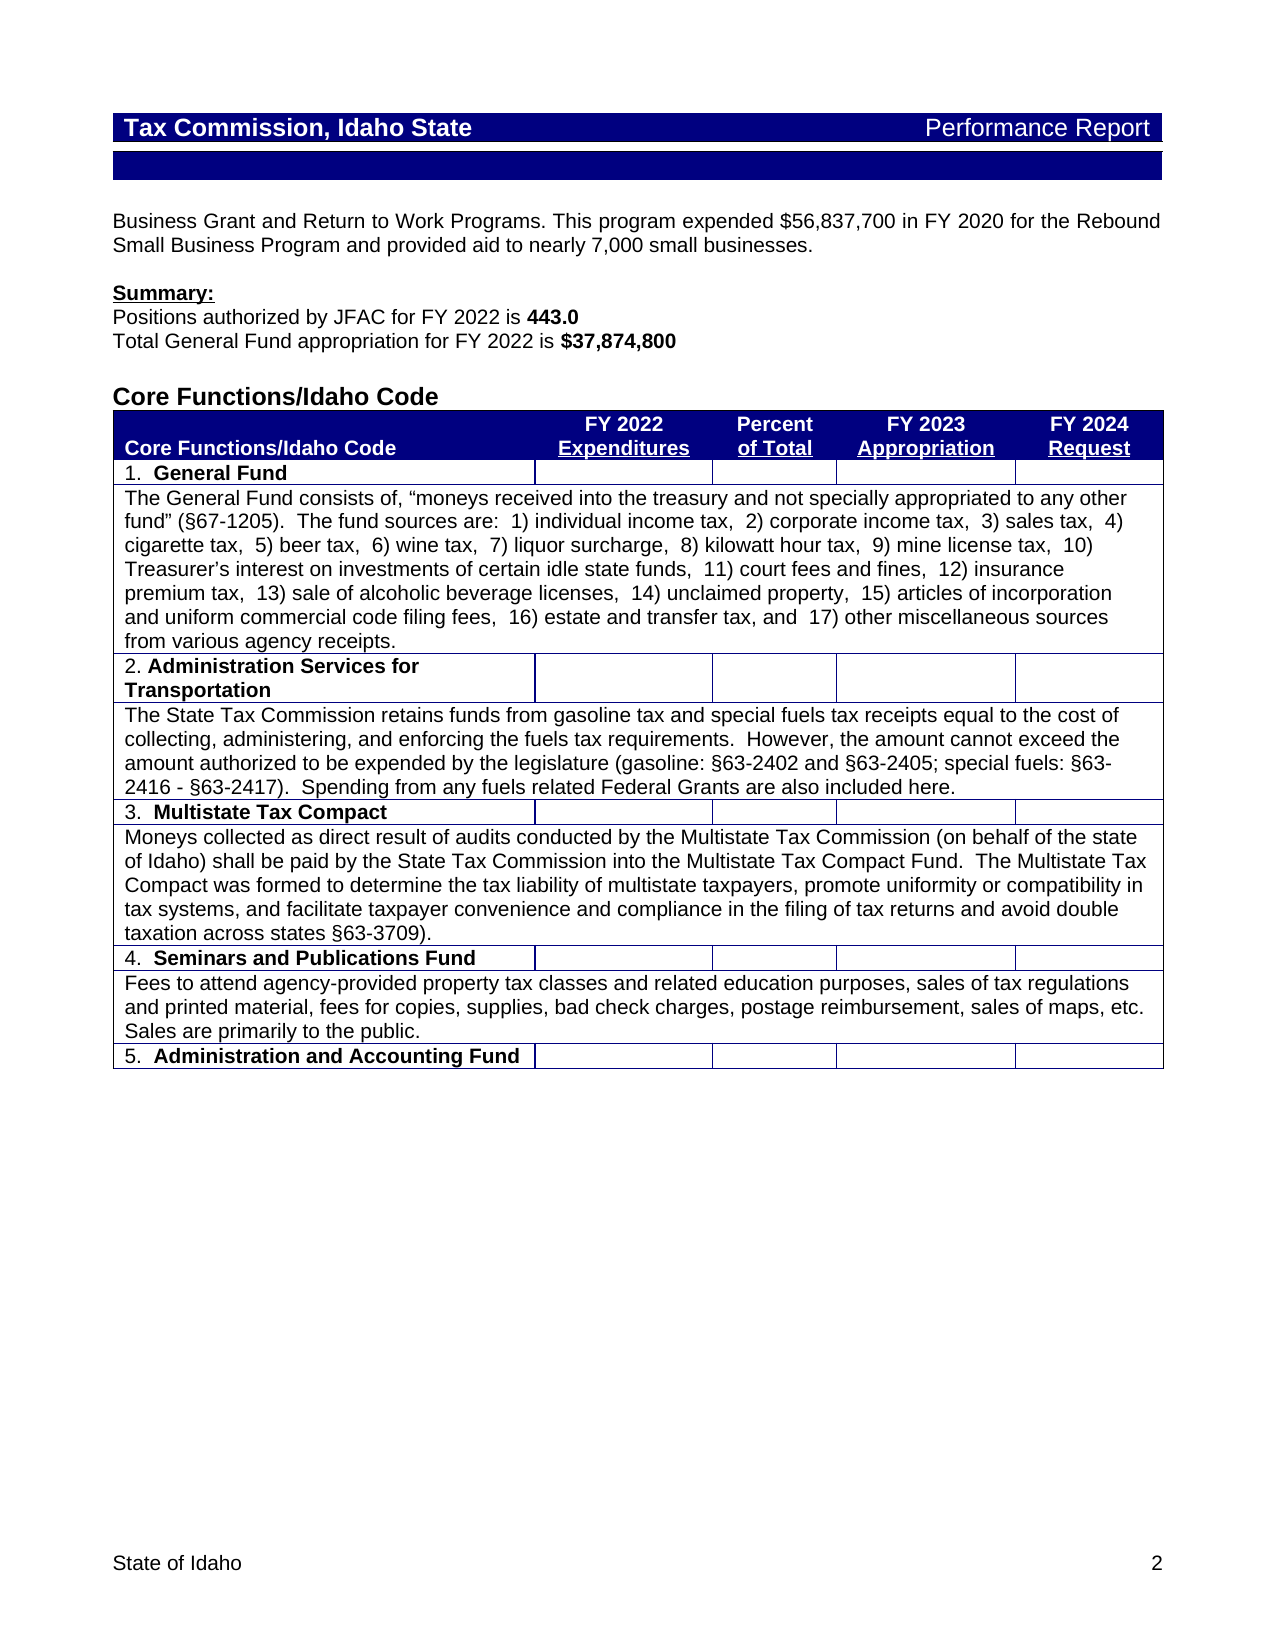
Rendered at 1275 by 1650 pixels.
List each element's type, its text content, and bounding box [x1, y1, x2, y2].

text Total General Fund appropriation for FY 2022 is $37,874,800 [112, 329, 1162, 353]
table_cell 1. General Fund [114, 460, 534, 484]
table_cell [837, 946, 1015, 970]
table_cell [713, 1044, 836, 1068]
table_cell 3. Multistate Tax Compact [114, 800, 534, 824]
table_cell 2. Administration Services for Transportation [114, 654, 534, 702]
table_header Percent of Total [713, 411, 836, 459]
table_cell [713, 800, 836, 824]
table_cell [1016, 460, 1163, 484]
table_cell [536, 946, 712, 970]
table_cell [1016, 1044, 1163, 1068]
table_header FY 2024 Request [1016, 411, 1163, 459]
table_cell [1016, 946, 1163, 970]
table_header Core Functions/Idaho Code [114, 411, 534, 459]
table_cell [536, 800, 712, 824]
table_cell [713, 946, 836, 970]
table_cell [1016, 654, 1163, 702]
table_cell [837, 1044, 1015, 1068]
table_cell Fees to attend agency-provided property tax classes and related education purposes, sales of tax regulations and printed material, fees for copies, supplies, bad check charges, postage reimbursement, sales of maps, etc. Sales are primarily to the public. [114, 971, 1163, 1043]
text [112, 209, 1162, 257]
table_cell [713, 654, 836, 702]
text Summary: [112, 281, 1162, 305]
table_header FY 2023 Appropriation [837, 411, 1015, 459]
table_cell [1016, 800, 1163, 824]
table_cell Moneys collected as direct result of audits conducted by the Multistate Tax Commission (on behalf of the state of Idaho) shall be paid by the State Tax Commission into the Multistate Tax Compact Fund. The Multistate Tax Compact was formed to determine the tax liability of multistate taxpayers, promote uniformity or compatibility in tax systems, and facilitate taxpayer convenience and compliance in the filing of tax returns and avoid double taxation across states §63-3709). [114, 825, 1163, 945]
table_cell 4. Seminars and Publications Fund [114, 946, 534, 970]
table_cell [837, 460, 1015, 484]
table_cell [713, 460, 836, 484]
text Core Functions/Idaho Code [112, 382, 1162, 410]
table_cell [536, 460, 712, 484]
table_cell The State Tax Commission retains funds from gasoline tax and special fuels tax receipts equal to the cost of collecting, administering, and enforcing the fuels tax requirements. However, the amount cannot exceed the amount authorized to be expended by the legislature (gasoline: §63-2402 and §63-2405; special fuels: §63-2416 - §63-2417). Spending from any fuels related Federal Grants are also included here. [114, 703, 1163, 799]
table_cell [837, 800, 1015, 824]
text Positions authorized by JFAC for FY 2022 is 443.0 [112, 305, 1162, 329]
table_cell [837, 654, 1015, 702]
table_cell [536, 1044, 712, 1068]
table_cell The General Fund consists of, “moneys received into the treasury and not specially appropriated to any other fund” (§67-1205). The fund sources are: 1) individual income tax, 2) corporate income tax, 3) sales tax, 4) cigarette tax, 5) beer tax, 6) wine tax, 7) liquor surcharge, 8) kilowatt hour tax, 9) mine license tax, 10) Treasurer’s interest on investments of certain idle state funds, 11) court fees and fines, 12) insurance premium tax, 13) sale of alcoholic beverage licenses, 14) unclaimed property, 15) articles of incorporation and uniform commercial code filing fees, 16) estate and transfer tax, and 17) other miscellaneous sources from various agency receipts. [114, 485, 1163, 653]
table_cell [536, 654, 712, 702]
table_cell 5. Administration and Accounting Fund [114, 1044, 534, 1068]
table_header FY 2022 Expenditures [536, 411, 712, 459]
